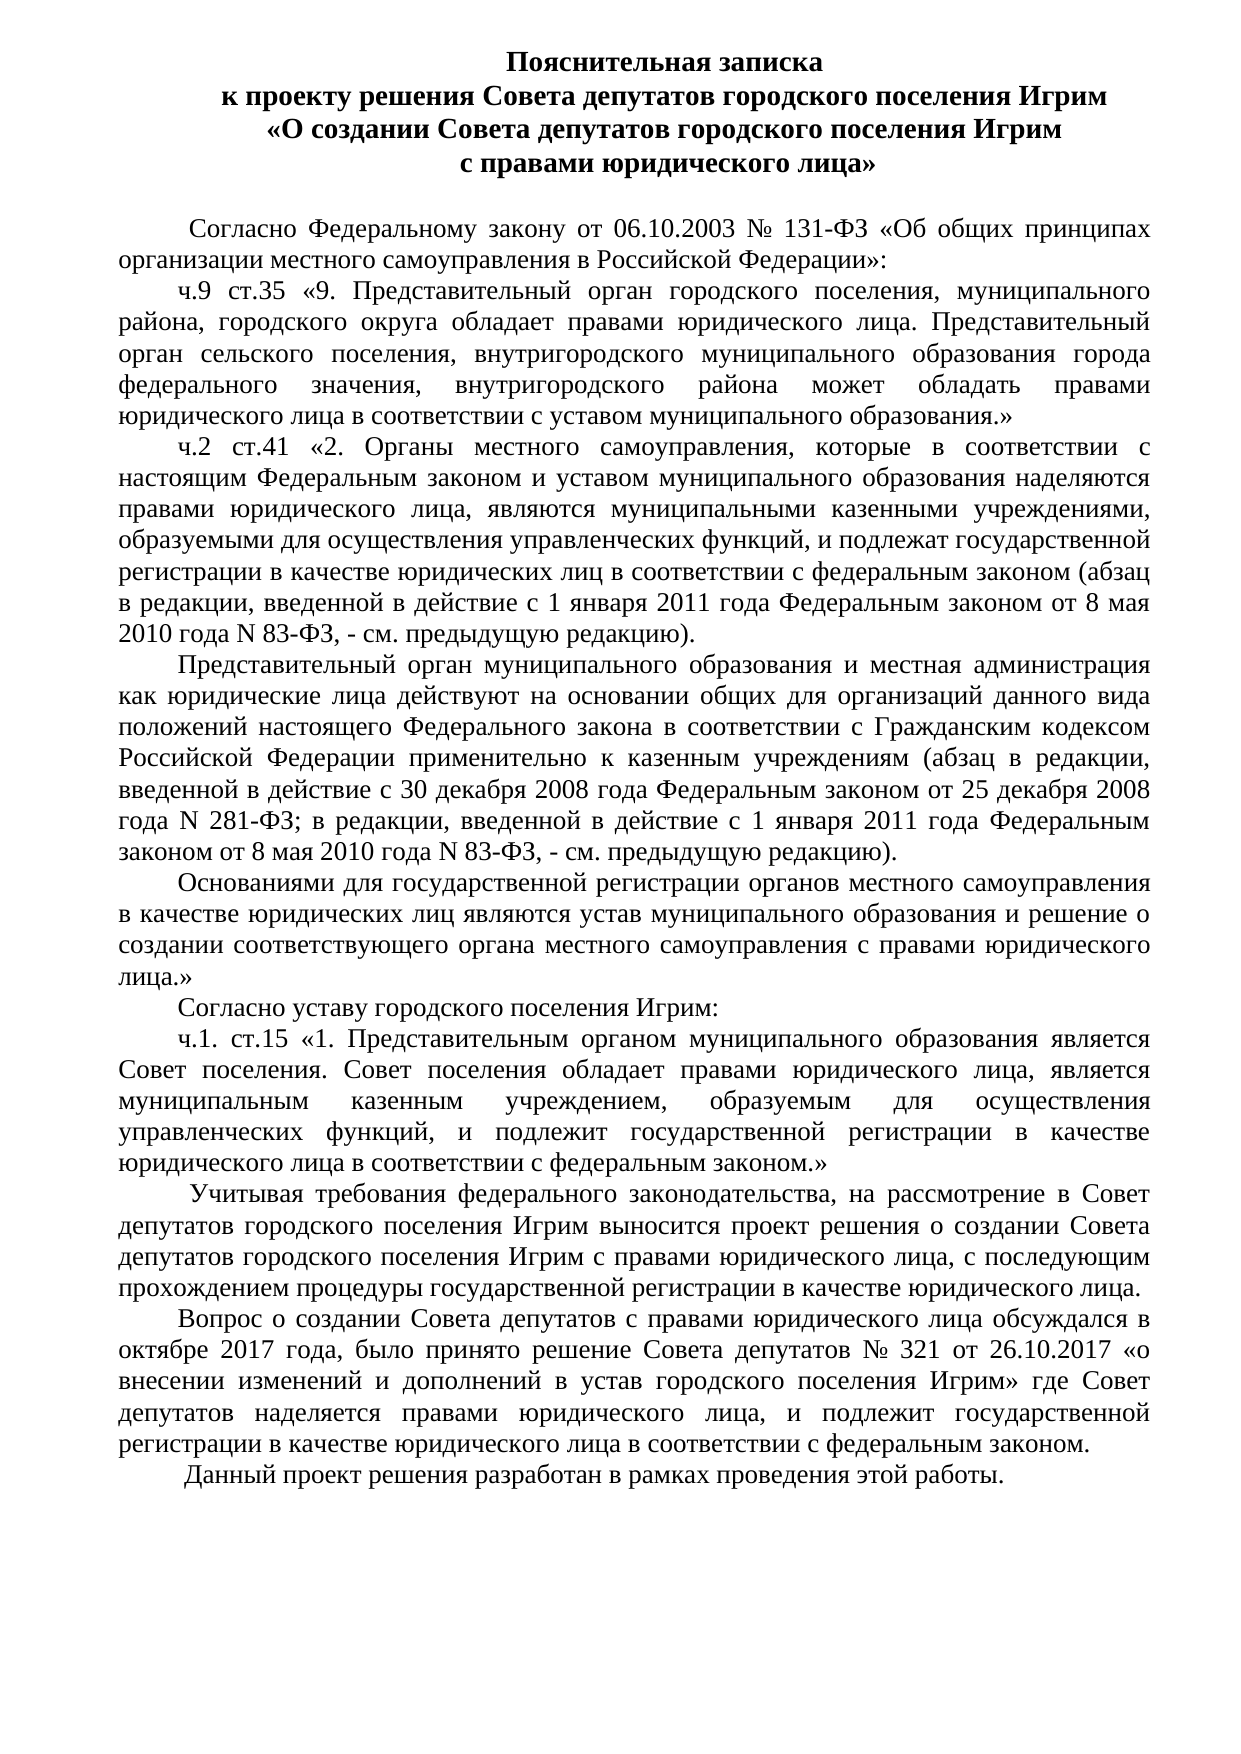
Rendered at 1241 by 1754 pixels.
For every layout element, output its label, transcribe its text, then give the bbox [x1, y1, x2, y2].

text Пояснительная записка [177, 44, 1152, 78]
text к проекту решения Совета депутатов городского поселения Игрим [177, 78, 1152, 111]
text ч.2 ст.41 «2. Органы местного самоуправления, которые в соответствии с настоящим Федеральным законом и уставом муниципального образования наделяются правами юридического лица, являются муниципальными казенными учреждениями, образуемыми для осуществления управленческих функций, и подлежат государственной регистрации в качестве юридических лиц в соответствии с федеральным законом (абзац в редакции, введенной в действие с 1 января 2011 года Федеральным законом от 8 мая 2010 года N 83-ФЗ, - см. предыдущую редакцию). [118, 430, 1152, 648]
text «О создании Совета депутатов городского поселения Игрим [177, 111, 1152, 145]
text Вопрос о создании Совета депутатов с правами юридического лица обсуждался в октябре 2017 года, было принято решение Совета депутатов № 321 от 26.10.2017 «о внесении изменений и дополнений в устав городского поселения Игрим» где Совет депутатов наделяется правами юридического лица, и подлежит государственной регистрации в качестве юридического лица в соответствии с федеральным законом. [118, 1302, 1152, 1458]
text Согласно Федеральному закону от 06.10.2003 № 131-ФЗ «Об общих принципах организации местного самоуправления в Российской Федерации»: [118, 212, 1152, 274]
text Данный проект решения разработан в рамках проведения этой работы. [118, 1458, 1152, 1489]
text с правами юридического лица» [177, 145, 1152, 178]
text ч.1. ст.15 «1. Представительным органом муниципального образования является Совет поселения. Совет поселения обладает правами юридического лица, является муниципальным казенным учреждением, образуемым для осуществления управленческих функций, и подлежит государственной регистрации в качестве юридического лица в соответствии с федеральным законом.» [118, 1022, 1152, 1178]
text Основаниями для государственной регистрации органов местного самоуправления в качестве юридических лиц являются устав муниципального образования и решение о создании соответствующего органа местного самоуправления с правами юридического лица.» [118, 866, 1152, 991]
text Согласно уставу городского поселения Игрим: [118, 991, 1152, 1022]
text Учитывая требования федерального законодательства, на рассмотрение в Совет депутатов городского поселения Игрим выносится проект решения о создании Совета депутатов городского поселения Игрим с правами юридического лица, с последующим прохождением процедуры государственной регистрации в качестве юридического лица. [118, 1178, 1152, 1302]
text ч.9 ст.35 «9. Представительный орган городского поселения, муниципального района, городского округа обладает правами юридического лица. Представительный орган сельского поселения, внутригородского муниципального образования города федерального значения, внутригородского района может обладать правами юридического лица в соответствии с уставом муниципального образования.» [118, 274, 1152, 430]
text Представительный орган муниципального образования и местная администрация как юридические лица действуют на основании общих для организаций данного вида положений настоящего Федерального закона в соответствии с Гражданским кодексом Российской Федерации применительно к казенным учреждениям (абзац в редакции, введенной в действие с 30 декабря 2008 года Федеральным законом от 25 декабря 2008 года N 281-ФЗ; в редакции, введенной в действие с 1 января 2011 года Федеральным законом от 8 мая 2010 года N 83-ФЗ, - см. предыдущую редакцию). [118, 648, 1152, 866]
